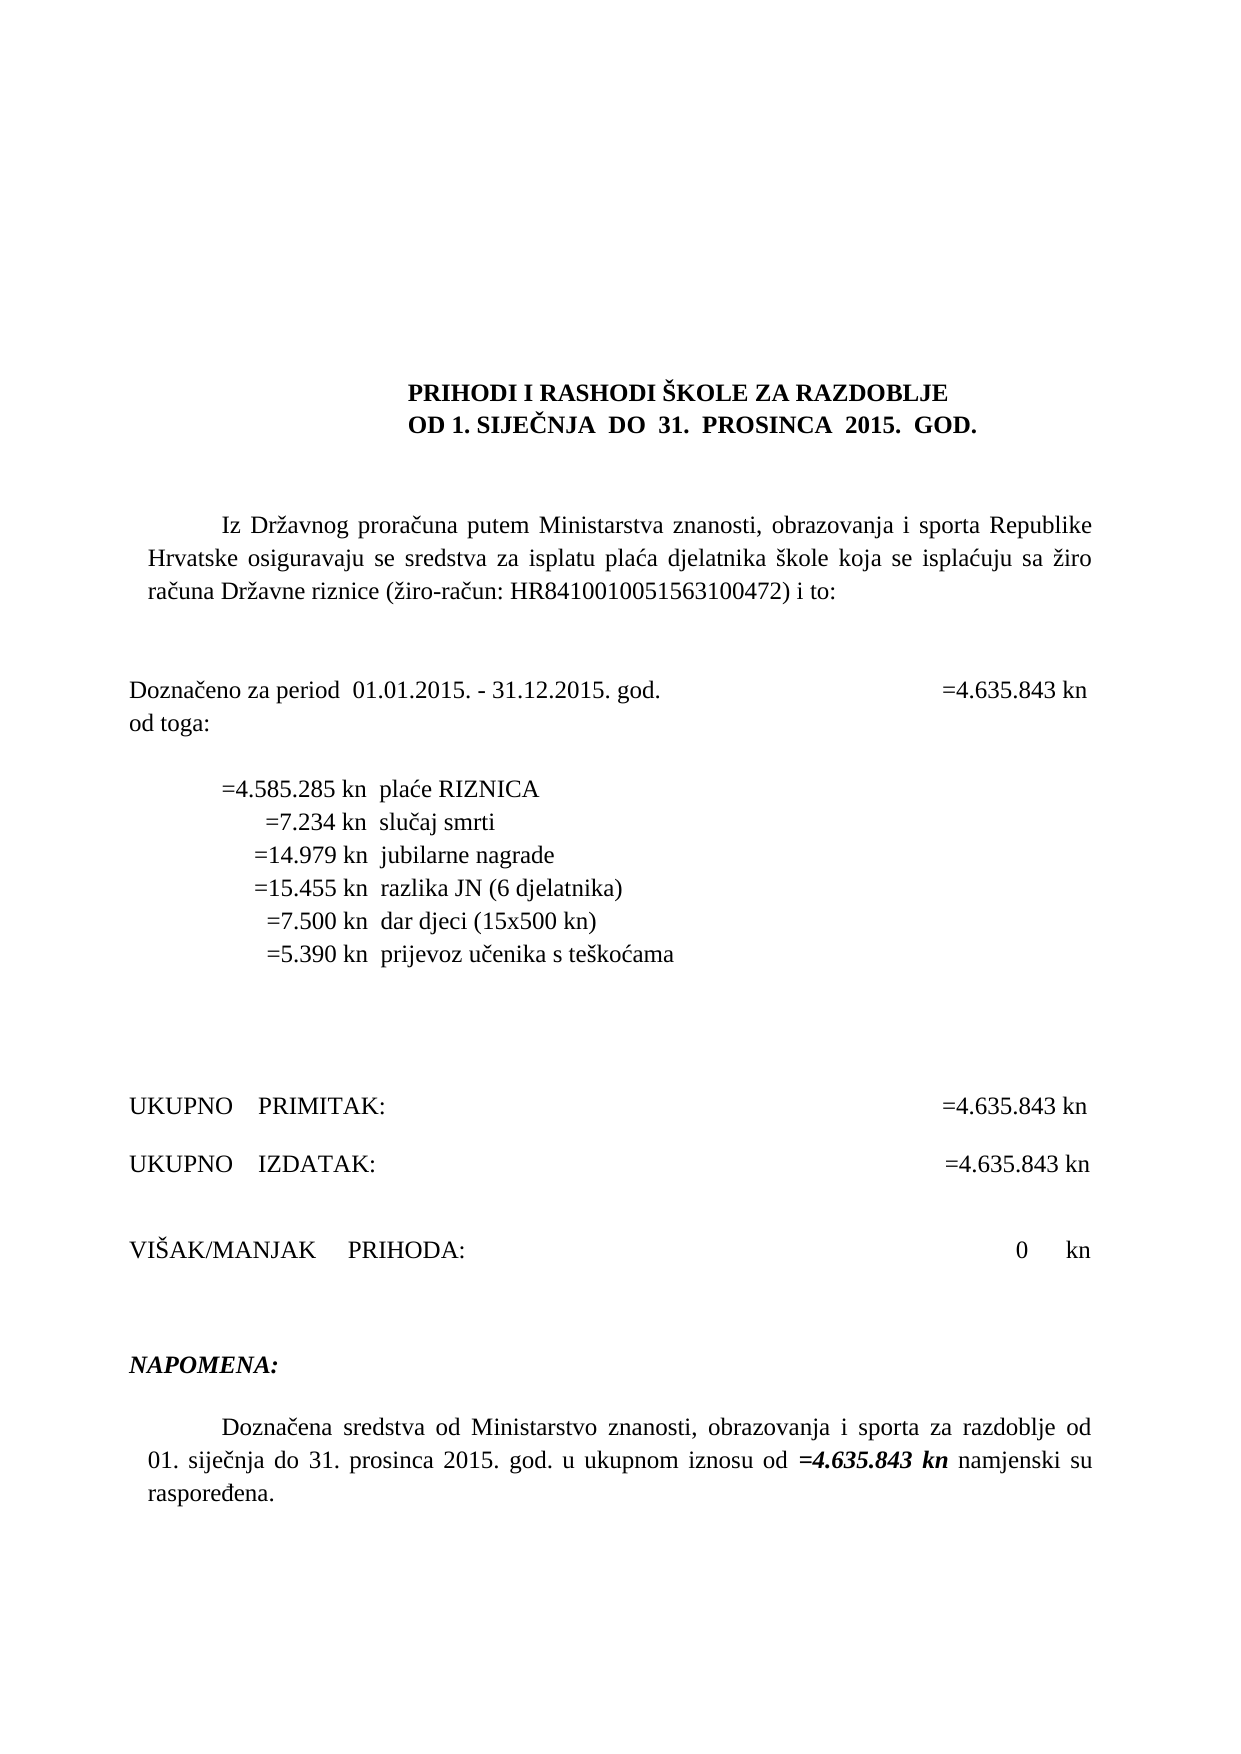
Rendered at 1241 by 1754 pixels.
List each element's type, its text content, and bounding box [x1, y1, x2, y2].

text UKUPNO PRIMITAK: =4.635.843 kn [129, 1091, 1093, 1120]
text NAPOMENA: [129, 1350, 1093, 1379]
text =4.585.285 kn plaće RIZNICA [148, 774, 1093, 803]
text =14.979 kn jubilarne nagrade [148, 840, 1093, 869]
text Doznačeno za period 01.01.2015. - 31.12.2015. god. =4.635.843 kn [129, 675, 1093, 703]
text =7.234 kn slučaj smrti [221, 807, 1093, 836]
text od toga: [129, 708, 1093, 737]
text Doznačena sredstva od Ministarstvo znanosti, obrazovanja i sporta za razdoblje od 01. siječnja do 31. prosinca 2015. god. u ukupnom iznosu od =4.635.843 kn namjenski su raspoređena. [148, 1412, 1093, 1507]
text PRIHODI I RASHODI ŠKOLE ZA RAZDOBLJE [334, 378, 1093, 406]
text =7.500 kn dar djeci (15x500 kn) [148, 906, 1093, 935]
text UKUPNO IZDATAK: =4.635.843 kn [129, 1149, 1093, 1177]
text =15.455 kn razlika JN (6 djelatnika) [148, 873, 1093, 902]
text VIŠAK/MANJAK PRIHODA: 0 kn [129, 1235, 1093, 1264]
text Iz Državnog proračuna putem Ministarstva znanosti, obrazovanja i sporta Republike Hrvatske osiguravaju se sredstva za isplatu plaća djelatnika škole koja se isplaćuju sa žiro računa Državne riznice (žiro-račun: HR8410010051563100472) i to: [148, 510, 1093, 604]
text =5.390 kn prijevoz učenika s teškoćama [148, 939, 1093, 968]
list OD 1. SIJEČNJA DO 31. PROSINCA 2015. GOD. [408, 411, 1093, 439]
